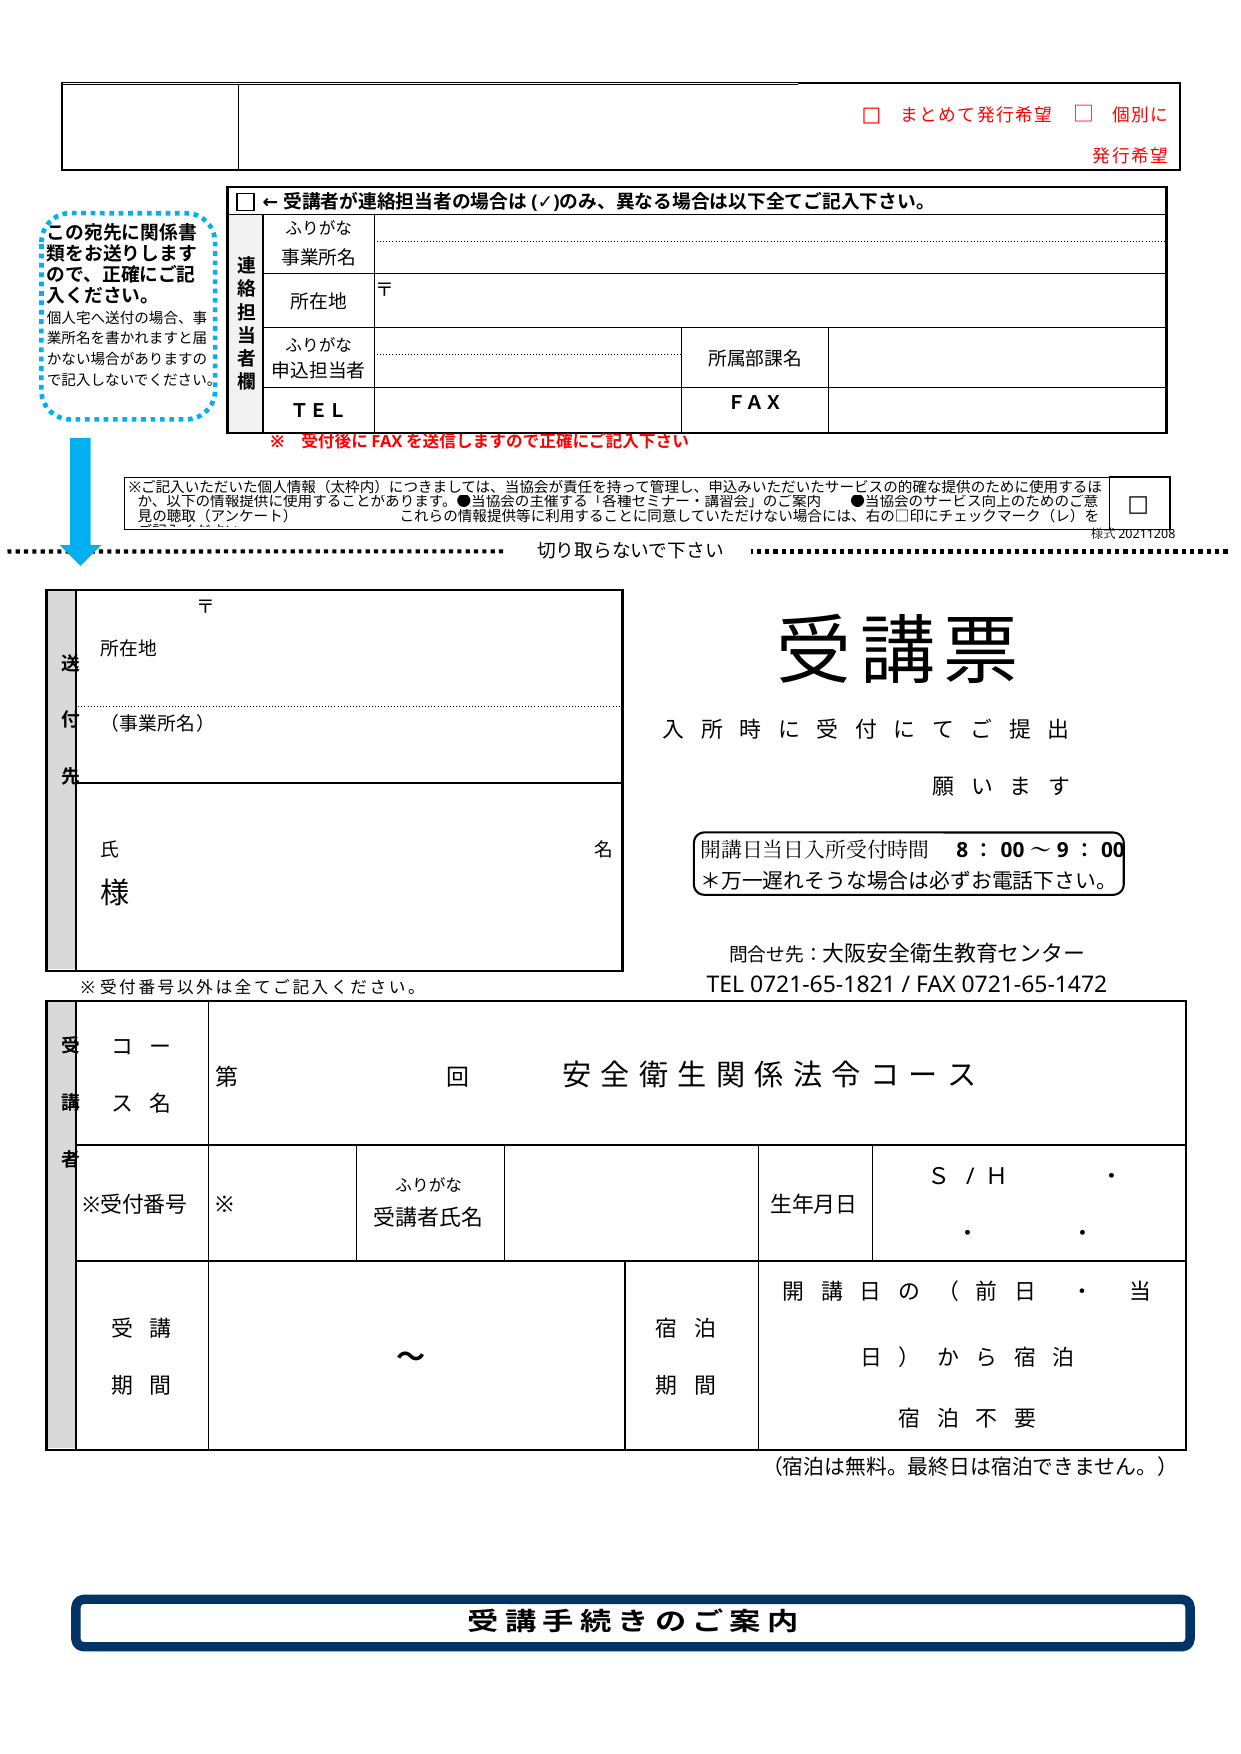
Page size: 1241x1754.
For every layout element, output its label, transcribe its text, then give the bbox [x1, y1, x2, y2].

table_cell ※ [209, 1146, 356, 1260]
table_cell 氏名 様 [77, 784, 621, 969]
table_cell [375, 328, 681, 353]
table_cell [375, 354, 681, 387]
table_cell ふりがな 事業所名 [264, 215, 374, 273]
table_cell [829, 328, 1165, 387]
table_cell ふりがな 申込担当者 [264, 328, 374, 387]
table_header 送 付 先 [48, 591, 75, 969]
table_cell ※受付番号 [77, 1146, 208, 1260]
table_cell 所属部課名 [682, 328, 828, 387]
table_cell [239, 85, 798, 169]
table_header コース名 [77, 1002, 208, 1144]
table_cell 宿泊期間 [626, 1262, 758, 1448]
table_cell 受講期間 [77, 1262, 208, 1448]
table_cell [375, 388, 681, 432]
table_cell [505, 1146, 758, 1260]
table_cell Ｓ/Ｈ ・ ・ ・ [873, 1146, 1185, 1260]
table_header 受 講 票 入所時に受付にてご提出願います [624, 589, 1185, 969]
table_cell ＦＡＸ [682, 388, 828, 432]
table_cell 備考 [63, 85, 238, 169]
table_cell ～ [209, 1262, 624, 1448]
table_cell [375, 241, 1165, 273]
table_cell 連絡担当者欄 [229, 215, 262, 432]
table_cell 生年月日 [759, 1146, 872, 1260]
table_cell □まとめて発行希望 □個別に発行希望 [798, 84, 1179, 169]
table_header 第 回 安全衛生関係法令コース [209, 1002, 1185, 1144]
table_header 受 講 者 [48, 1002, 75, 1448]
table_cell 〒 [375, 274, 1165, 327]
table_cell ふりがな 受講者氏名 [357, 1146, 504, 1260]
table_cell ＴＥＬ [264, 388, 374, 432]
table_cell 所在地 [264, 274, 374, 327]
text （宿泊は無料。最終日は宿泊できません。） [61, 1451, 1179, 1481]
table_cell 開講日の（前日 ・ 当日）から宿泊 宿泊不要 [759, 1262, 1185, 1448]
text ※受付番号以外は全てご記入ください。 [61, 972, 1179, 1000]
table_header ← 受講者が連絡担当者の場合は (✓)のみ、異なる場合は以下全てご記入下さい。 [229, 188, 1165, 214]
table_cell [829, 388, 1165, 432]
table_cell [375, 215, 1165, 241]
table_cell （事業所名） [77, 706, 621, 782]
table_header 〒 所在地 [77, 591, 621, 706]
